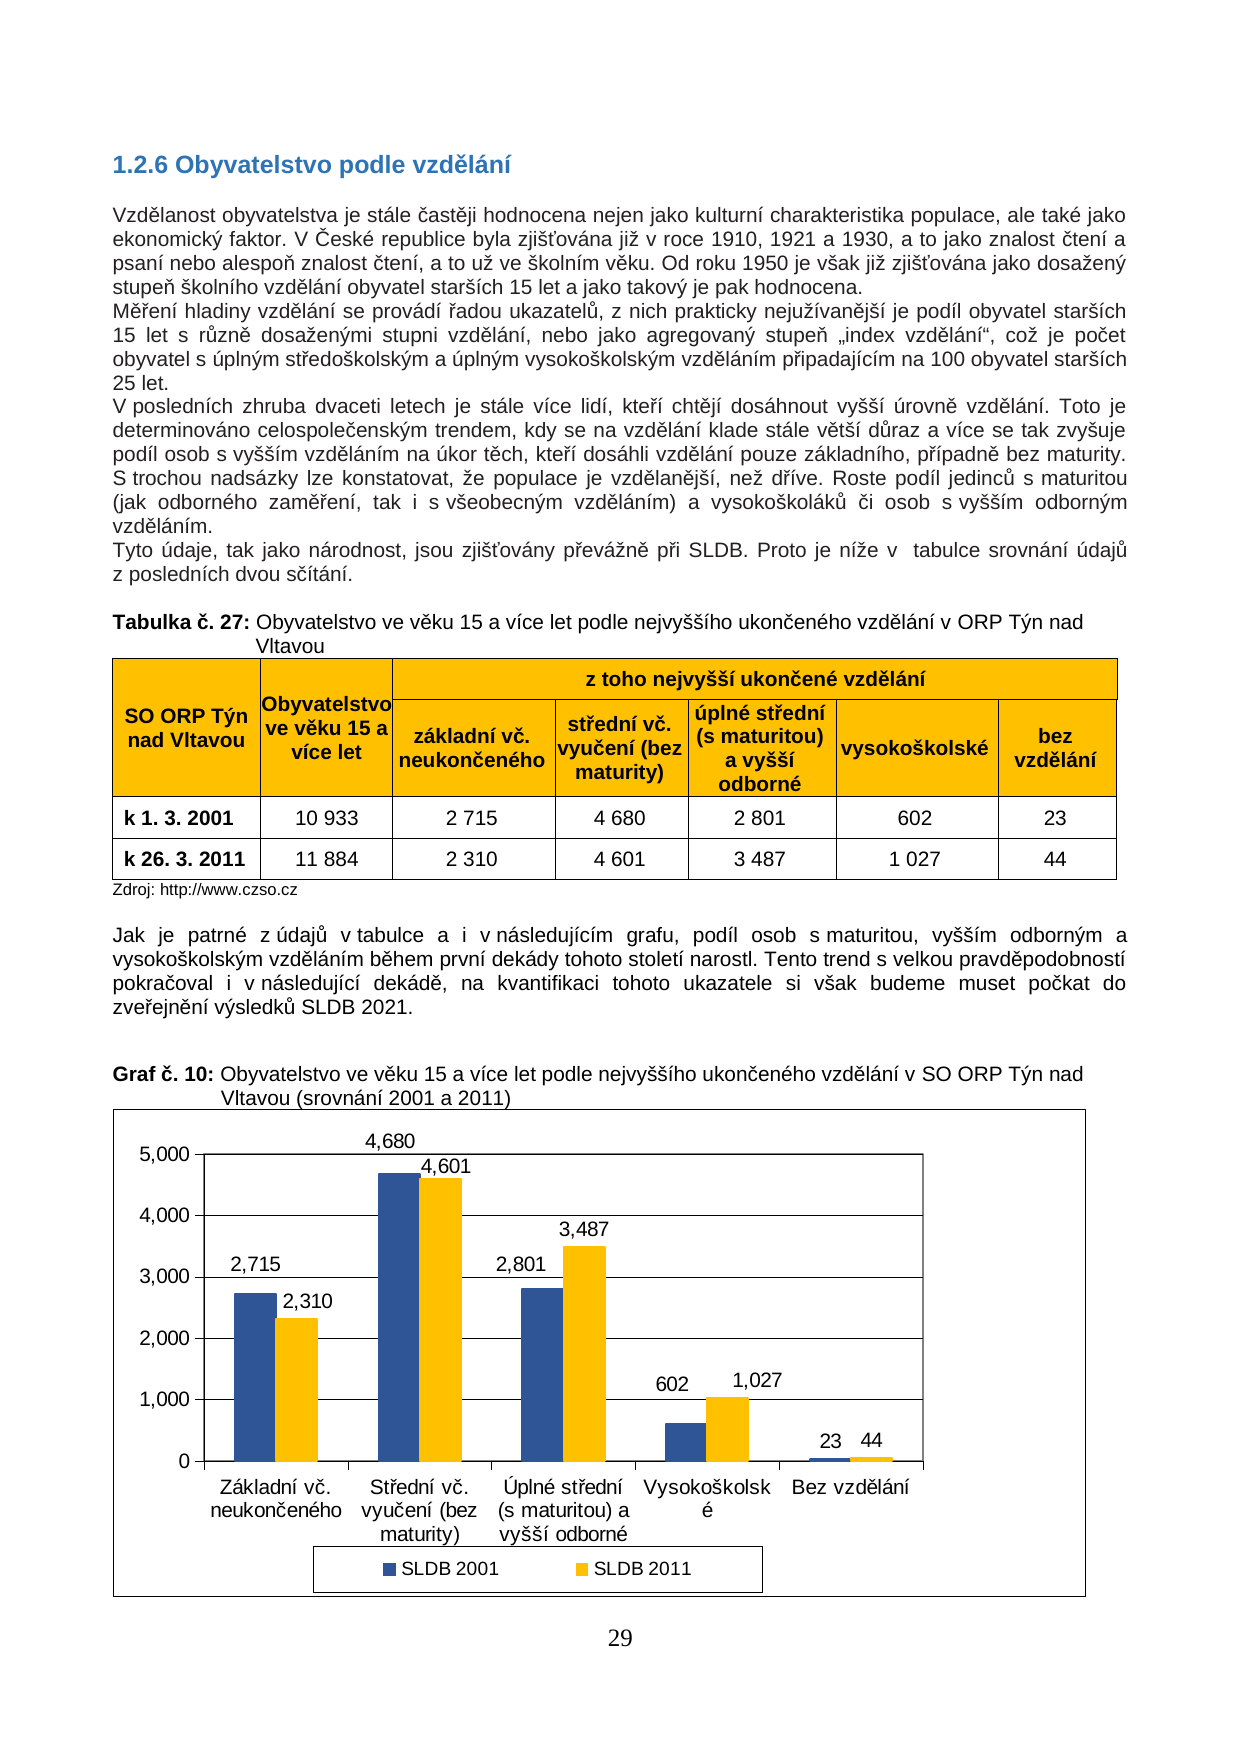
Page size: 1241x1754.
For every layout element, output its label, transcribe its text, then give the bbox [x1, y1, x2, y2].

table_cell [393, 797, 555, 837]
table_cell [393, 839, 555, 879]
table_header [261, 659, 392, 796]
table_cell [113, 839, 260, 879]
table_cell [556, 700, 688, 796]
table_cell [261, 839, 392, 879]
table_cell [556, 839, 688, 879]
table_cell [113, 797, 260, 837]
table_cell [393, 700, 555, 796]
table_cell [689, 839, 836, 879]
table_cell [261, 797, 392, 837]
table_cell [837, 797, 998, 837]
text Graf č. 10: Obyvatelstvo ve věku více let podle nejvyššího ukončeného vzdělání v SO ORP Týn nad [112, 1061, 1128, 1085]
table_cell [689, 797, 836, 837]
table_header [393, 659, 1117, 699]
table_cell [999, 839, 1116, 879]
text Vltavou [112, 634, 1128, 658]
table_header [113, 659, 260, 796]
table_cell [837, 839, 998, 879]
subtitle 1.2.6 Obyvatelstvo podle vzdělání [112, 150, 1128, 179]
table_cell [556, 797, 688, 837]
text Tabulka č. 27: Obyvatelstvo ve věku více let podle nejvyššího ukončeného vzdělání v ORP Týn nad [112, 610, 1128, 634]
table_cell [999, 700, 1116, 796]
text Vzdělanost obyvatelstva je stále častěji hodnocena nejen jako kulturní charakteristika populace, ale také jako ekonomický faktor. V České republice byla zjišťována již v roce 1910, to jako znalost čtení a psaní nebo alespoň znalost čtení, a to už ve školním věku. Od roku 1950 je však již zjišťována jako dosažený stupeň školního vzdělání obyvatel starších 15 let a jako takový je pak hodnocena. [112, 203, 1128, 298]
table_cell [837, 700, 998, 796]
text Měření hladiny vzdělání se provádí řadou ukazatelů, z nich prakticky nejužívanější je podíl obyvatel starších 15 let s různě dosaženými stupni vzdělání, nebo jako agregovaný stupeň „index vzdělání“, což je počet obyvatel s úplným středoškolským a úplným vysokoškolským vzděláním připadajícím na 100 obyvatel starších 25 let. [112, 298, 1128, 394]
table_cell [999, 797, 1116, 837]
text V posledních zhruba dvaceti letech je stále více lidí, kteří chtějí dosáhnout vyšší úrovně vzdělání. Toto je determinováno celospolečenským trendem, kdy se na vzdělání klade stále větší důraz a více se tak zvyšuje podíl osob s vyšším vzděláním na úkor těch, kteří dosáhli vzdělání pouze základního, případně bez maturity. S trochou nadsázky lze konstatovat, že populace je vzdělanější, než dříve. Roste podíl jedinců s maturitou (jak odborného zaměření, tak i s všeobecným vzděláním) a vysokoškoláků či osob s vyšším odborným vzděláním. [112, 394, 1128, 538]
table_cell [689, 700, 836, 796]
text Tyto údaje, tak jako národnost, jsou zjišťovány převážně při SLDB. Proto je níže v tabulce srovnání údajů z posledních dvou sčítání. [112, 538, 1128, 586]
text Vltavou (srovnání 2011) [112, 1085, 1128, 1109]
text Zdroj: http://www.czso.cz [112, 880, 1128, 899]
text Jak je patrné z údajů v tabulce a i v následujícím grafu, podíl osob s maturitou, vyšším odborným a vysokoškolským vzděláním během první dekády tohoto století narostl. Tento trend s velkou pravděpodobností pokračoval i v následující dekádě, na kvantifikaci tohoto ukazatele si však budeme muset počkat do zveřejnění výsledků SLDB 2021. [112, 923, 1128, 1019]
